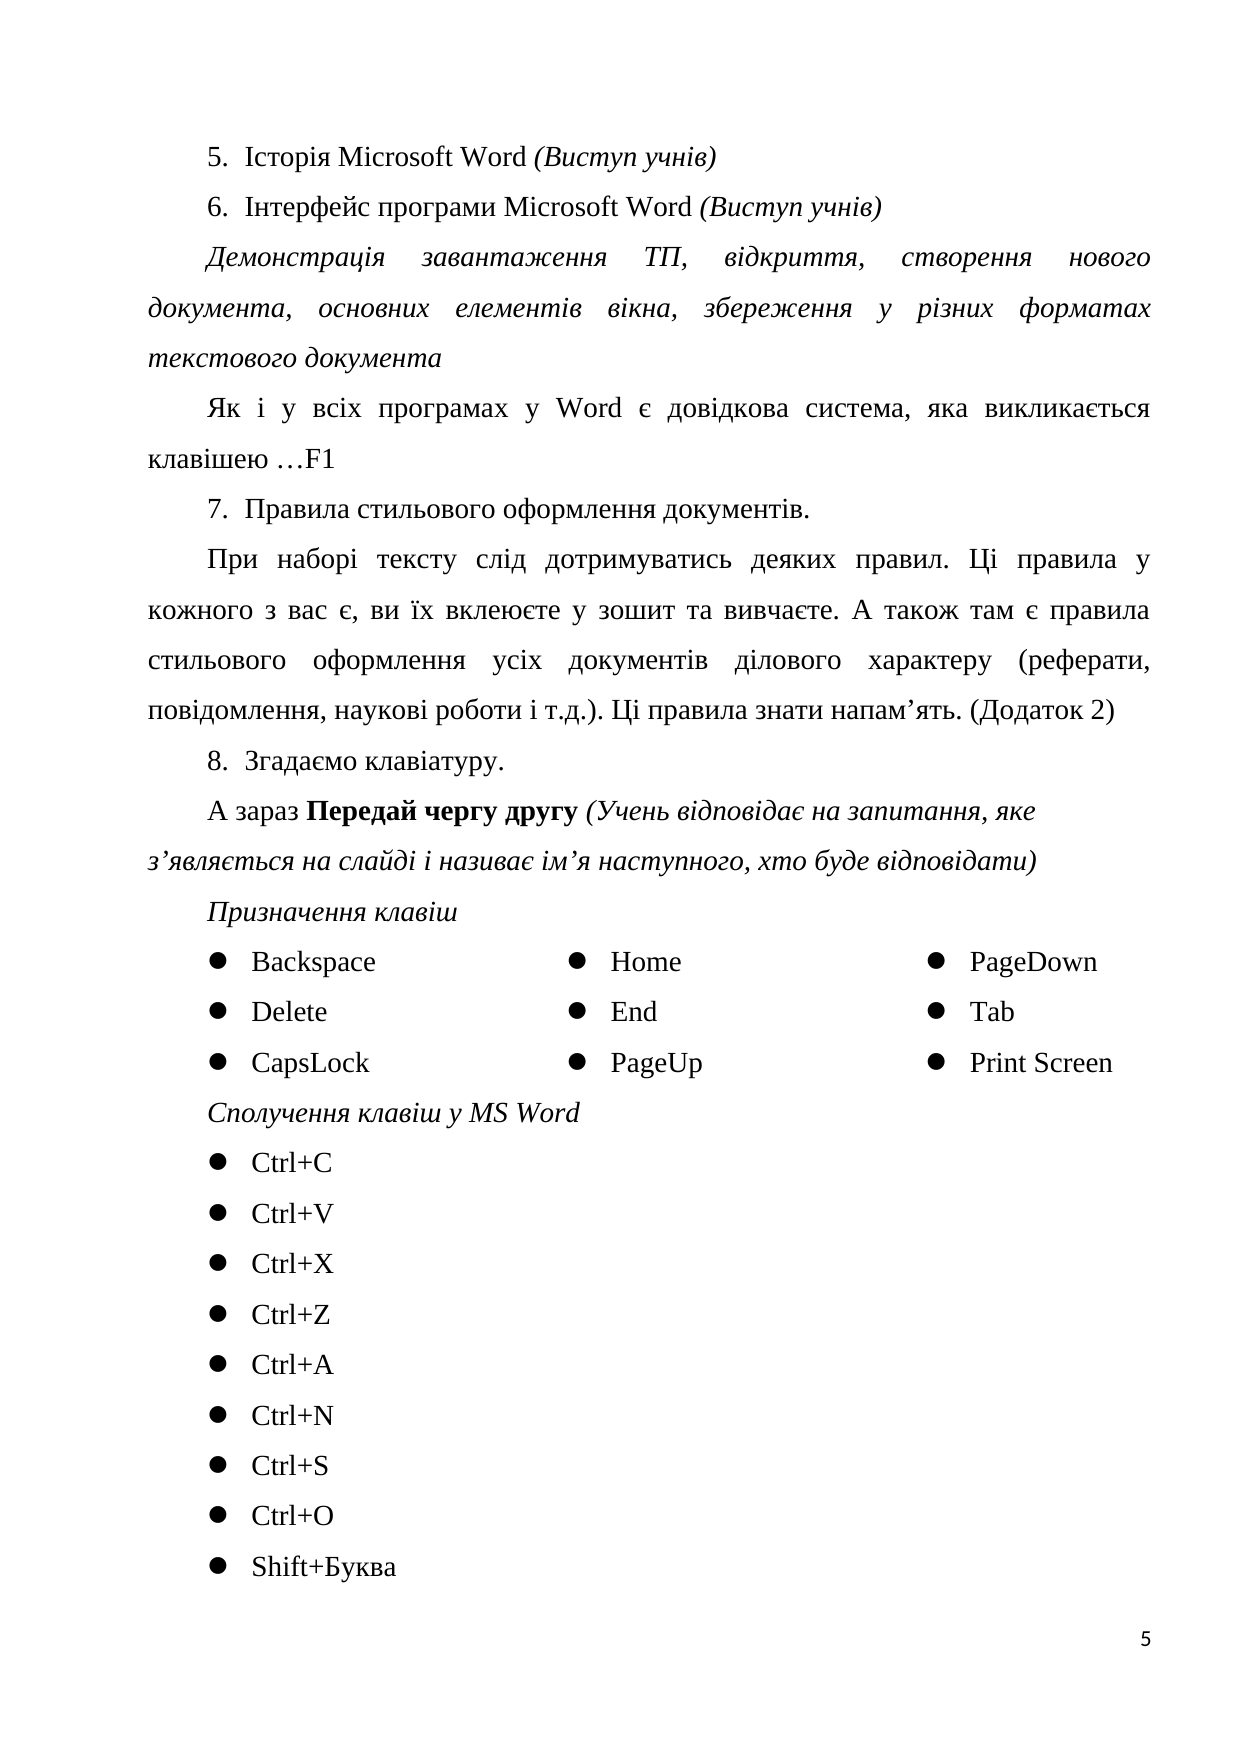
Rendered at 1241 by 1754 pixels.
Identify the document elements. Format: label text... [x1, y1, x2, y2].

text Як і у всіх програмах у Word є довідкова система, яка викликається клавішею …F1 [148, 391, 1152, 474]
text Сполучення клавіш у MS Word [148, 1095, 1152, 1129]
list Home [507, 944, 792, 978]
list Ctrl+S [148, 1448, 433, 1482]
text Призначення клавіш [148, 894, 1152, 927]
list Ctrl+C [148, 1146, 433, 1179]
list Backspace [148, 944, 433, 978]
list Ctrl+A [148, 1347, 433, 1381]
list Ctrl+V [148, 1196, 433, 1229]
list Історія Microsoft Word (Виступ учнів) [207, 139, 1152, 172]
list PageDown [866, 944, 1152, 978]
list При наборі тексту слід дотримуватись деяких правил. Ці правила у кожного з вас є, ви їх вклеюєте у зошит та вивчаєте. А також там є правила стильового оформлення усіх документів ділового характеру (реферати, повідомлення, наукові роботи і т.д.). Ці правила знати напам’ять. (Додаток 2) [148, 541, 1152, 726]
list Ctrl+O [148, 1498, 433, 1532]
list Інтерфейс програми Microsoft Word (Виступ учнів) [207, 189, 1152, 223]
list Згадаємо клавіатуру. [207, 743, 1152, 776]
text А зараз Передай чергу другу (Учень відповідає на запитання, яке з’являється на слайді і називає ім’я наступного, хто буде відповідати) [148, 793, 1152, 877]
list Ctrl+X [148, 1246, 433, 1280]
text Демонстрація завантаження ТП, відкриття, створення нового документа, основних елементів вікна, збереження у різних форматах текстового документа [148, 239, 1152, 374]
list End [507, 994, 792, 1028]
list Delete [148, 994, 433, 1028]
list Tab [866, 994, 1152, 1028]
list Shift+Буква [148, 1549, 433, 1582]
list Правила стильового оформлення документів. [207, 491, 1152, 525]
list Ctrl+Z [148, 1297, 433, 1330]
list Print Screen [866, 1045, 1152, 1078]
list Ctrl+N [148, 1398, 433, 1431]
list CapsLock [148, 1045, 433, 1078]
list PageUp [507, 1045, 792, 1078]
